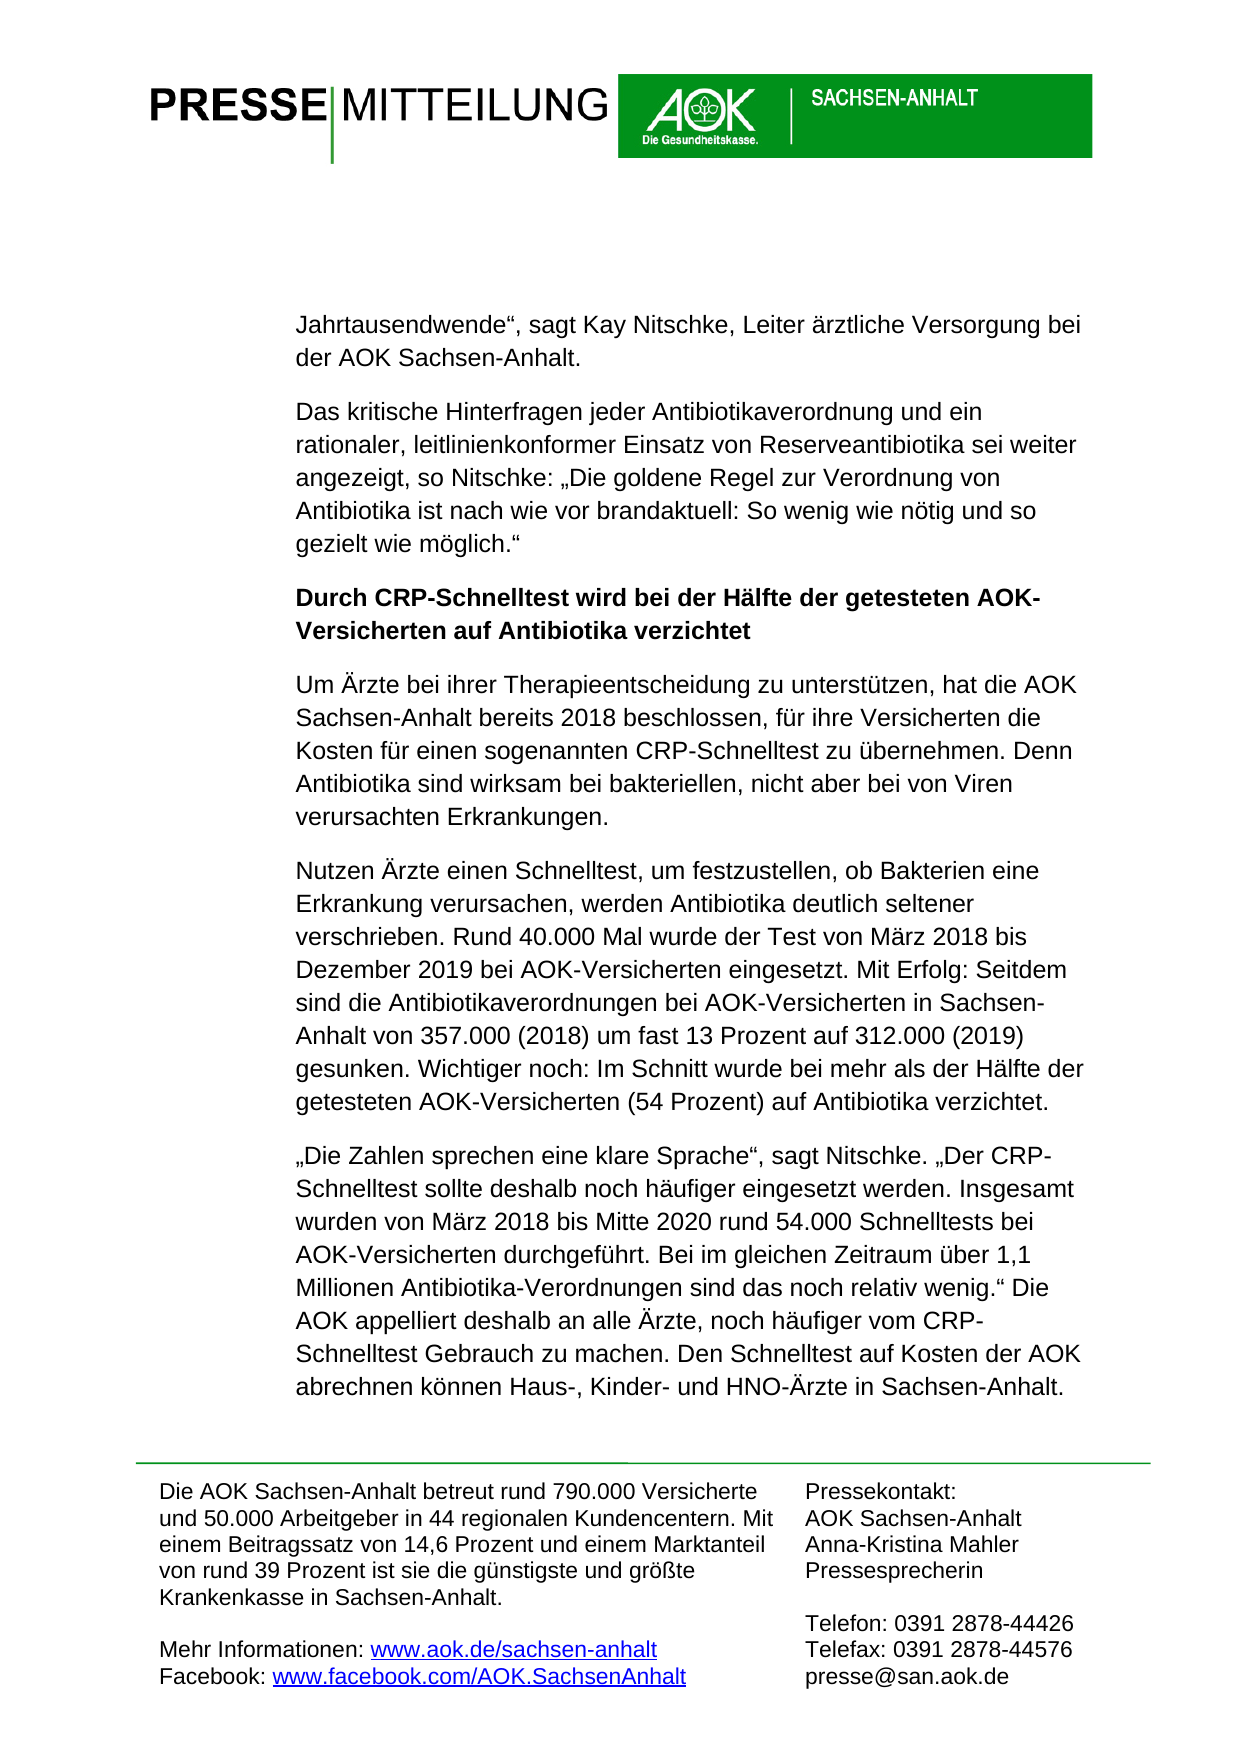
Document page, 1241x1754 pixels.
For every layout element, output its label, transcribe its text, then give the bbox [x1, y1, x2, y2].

text Nutzen Ärzte einen Schnelltest, um festzustellen, ob Bakterien eine Erkrankung verursachen, werden Antibiotika deutlich seltener verschrieben. Rund 40.000 Mal wurde der Test von März 2018 bis Dezember 2019 bei AOK-Versicherten eingesetzt. Mit Erfolg: Seitdem sind die Antibiotikaverordnungen bei AOK-Versicherten in Sachsen-Anhalt von 357.000 (2018) um fast 13 Prozent auf 312.000 (2019) gesunken. Wichtiger noch: Im Schnitt wurde bei mehr als der Hälfte der getesteten AOK-Versicherten (54 Prozent) auf Antibiotika verzichtet. [295, 856, 1093, 1116]
text Das kritische Hinterfragen jeder Antibiotikaverordnung und ein rationaler, leitlinienkonformer Einsatz von Reserveantibiotika sei weiter angezeigt, so Nitschke: „Die goldene Regel zur Verordnung von Antibiotika ist nach wie vor brandaktuell: So wenig wie nötig und so gezielt wie möglich.“ [295, 397, 1093, 558]
text „Die Zahlen sprechen eine klare Sprache“, sagt Nitschke. „Der CRP-Schnelltest sollte deshalb noch häufiger eingesetzt werden. Insgesamt wurden von März 2018 bis Mitte 2020 rund 54.000 Schnelltests bei AOK-Versicherten durchgeführt. Bei im gleichen Zeitraum über 1,1 Millionen Antibiotika-Verordnungen sind das noch relativ wenig.“ Die AOK appelliert deshalb an alle Ärzte, noch häufiger vom CRP-Schnelltest Gebrauch zu machen. Den Schnelltest auf Kosten der AOK abrechnen können Haus-, Kinder- und HNO-Ärzte in Sachsen-Anhalt. [295, 1141, 1093, 1401]
text Durch CRP-Schnelltest wird bei der Hälfte der getesteten AOK-Versicherten auf Antibiotika verzichtet [295, 583, 1093, 645]
picture [147, 74, 1093, 168]
text Um Ärzte bei ihrer Therapieentscheidung zu unterstützen, hat die AOK Sachsen-Anhalt bereits 2018 beschlossen, für ihre Versicherten die Kosten für einen sogenannten CRP-Schnelltest zu übernehmen. Denn Antibiotika sind wirksam bei bakteriellen, nicht aber bei von Viren verursachten Erkrankungen. [295, 670, 1093, 831]
